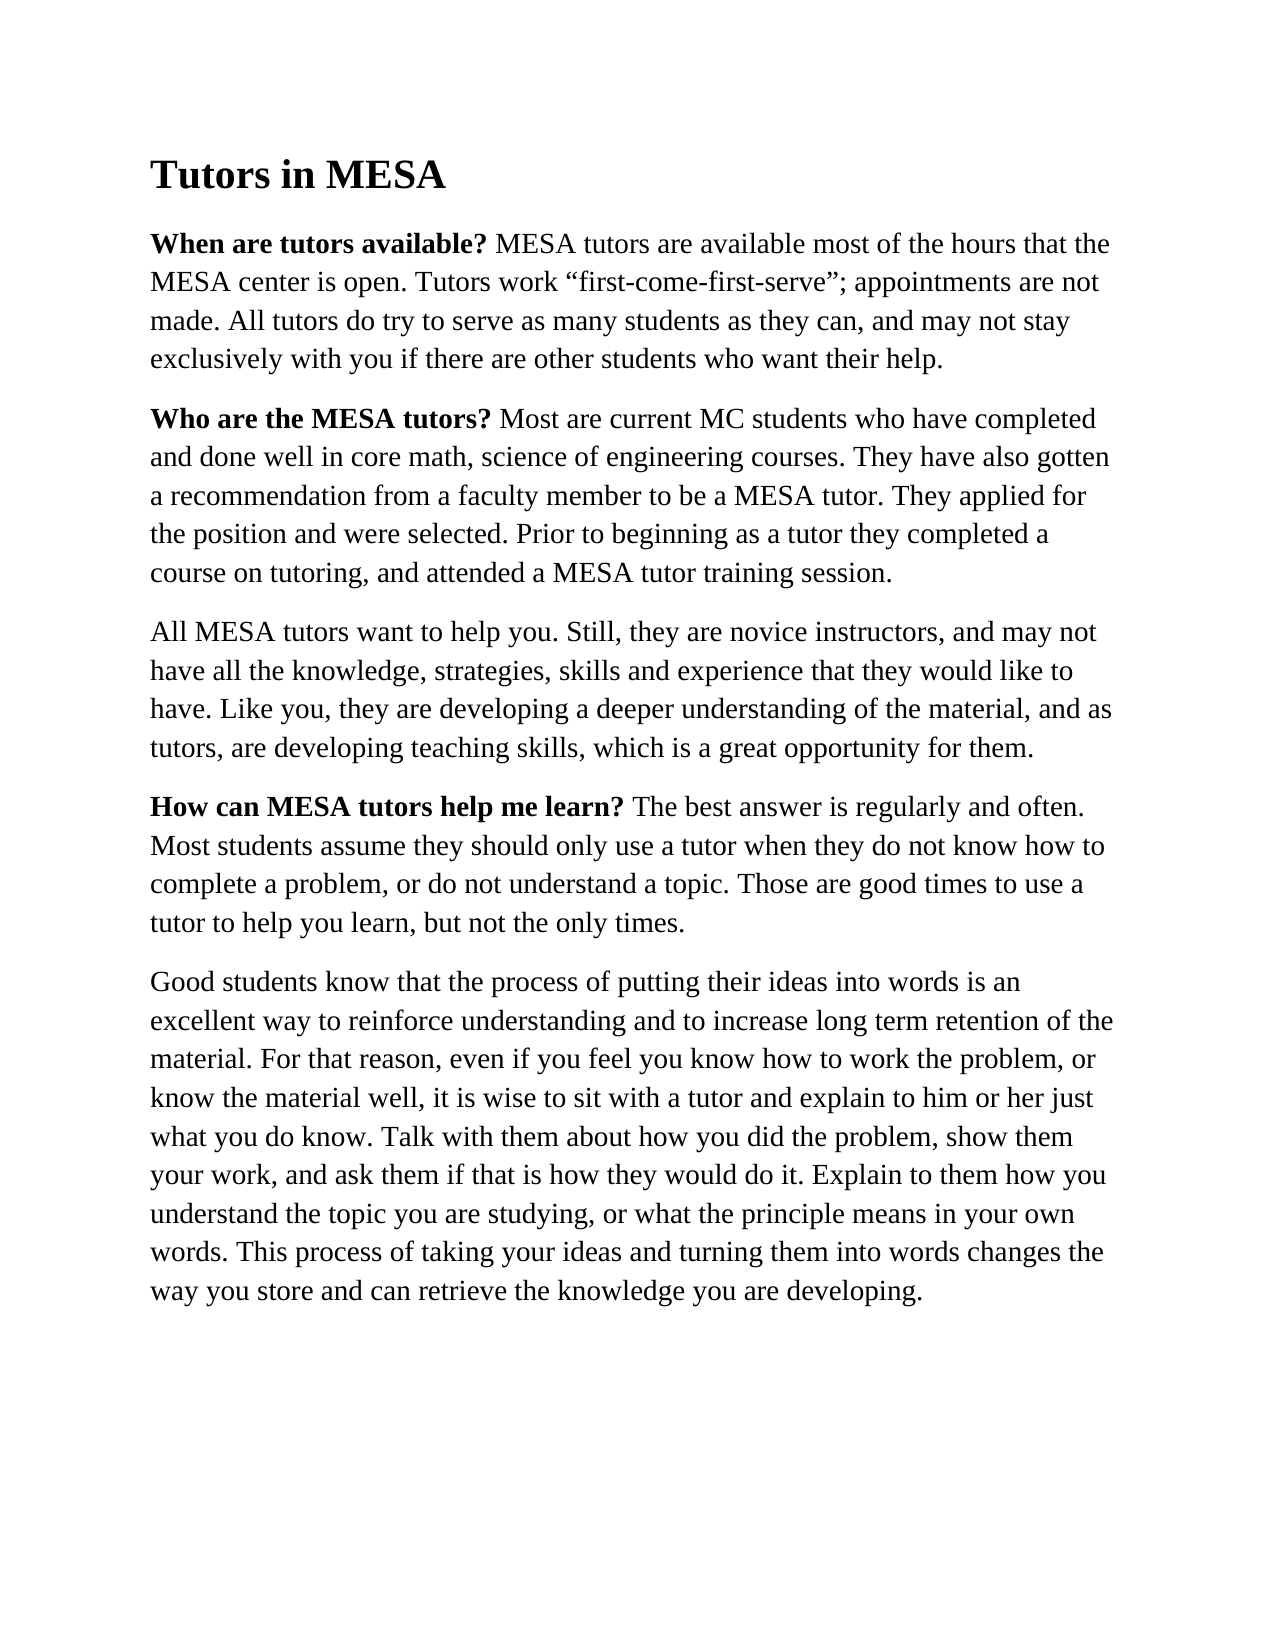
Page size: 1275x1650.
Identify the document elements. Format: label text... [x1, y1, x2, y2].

text Good students know that the process of putting their ideas into words is an excellent way to reinforce understanding and to increase long term retention of the material. For that reason, even if you feel you know how to work the problem, or know the material well, it is wise to sit with a tutor and explain to him or her just what you do know. Talk with them about how you did the problem, show them your work, and ask them if that is how they would do it. Explain to them how you understand the topic you are studying, or what the principle means in your own words. This process of taking your ideas and turning them into words changes the way you store and can retrieve the knowledge you are developing. [150, 964, 1125, 1306]
text Who are the MESA tutors? Most are current MC students who have completed and done well in core math, science of engineering courses. They have also gotten a recommendation from a faculty member to be a MESA tutor. They applied for the position and were selected. Prior to beginning as a tutor they completed a course on tutoring, and attended a MESA tutor training session. [150, 401, 1125, 589]
text Tutors in MESA [150, 150, 1125, 198]
text When are tutors available? MESA tutors are available most of the hours that the MESA center is open. Tutors work “first-come-first-serve”; appointments are not made. All tutors do try to serve as many students as they can, and may not stay exclusively with you if there are other students who want their help. [150, 226, 1125, 375]
text All MESA tutors want to help you. Still, they are novice instructors, and may not have all the knowledge, strategies, skills and experience that they would like to have. Like you, they are developing a deeper understanding of the material, and as tutors, are developing teaching skills, which is a great opportunity for them. [150, 614, 1125, 764]
text How can MESA tutors help me learn? The best answer is regularly and often. Most students assume they should only use a tutor when they do not know how to complete a problem, or do not understand a topic. Those are good times to use a tutor to help you learn, but not the only times. [150, 789, 1125, 939]
